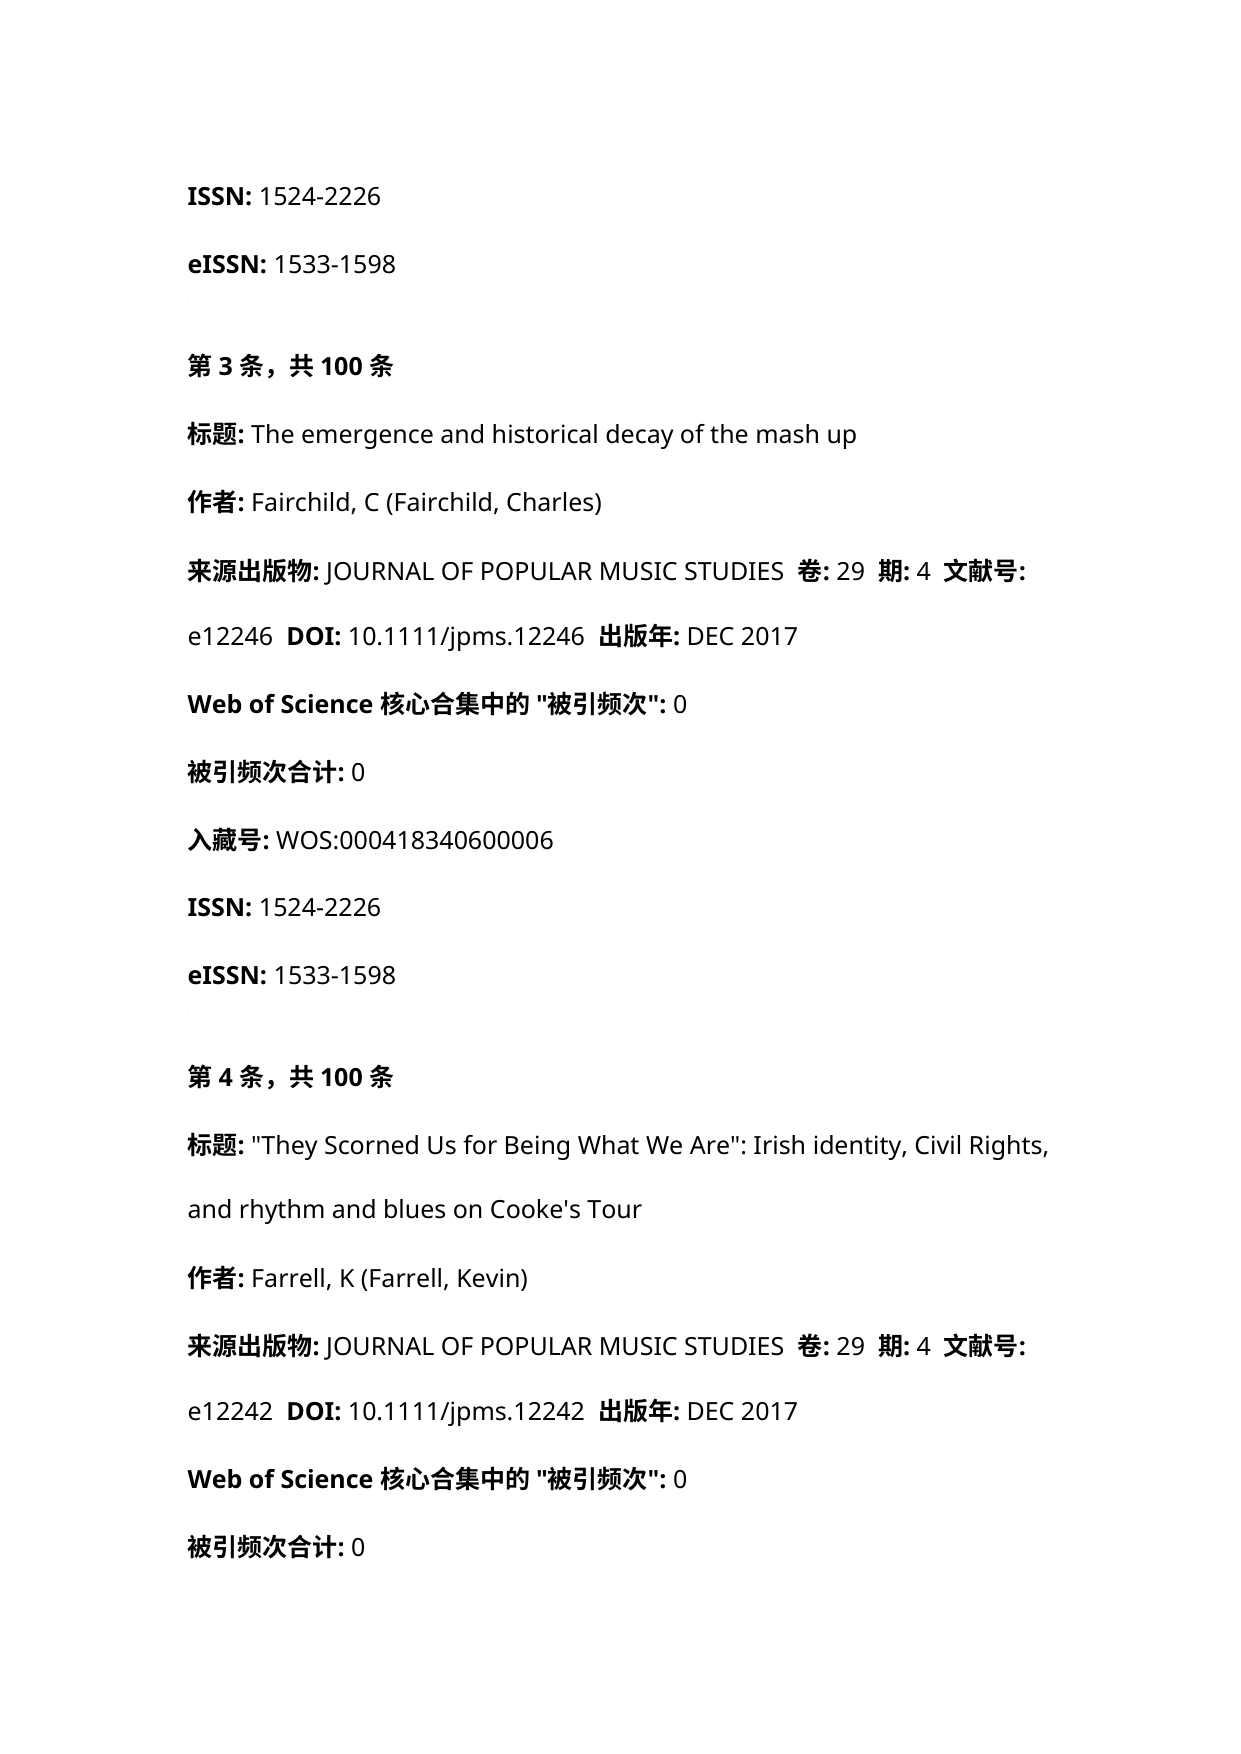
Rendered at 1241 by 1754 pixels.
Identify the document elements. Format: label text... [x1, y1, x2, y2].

table_cell 作者: Fairchild, C (Fairchild, Charles) [186, 467, 1061, 535]
table_cell 被引频次合计: 0 [186, 736, 1061, 804]
table_cell eISSN: 1533-1598 [186, 230, 1061, 298]
table_cell eISSN: 1533-1598 [186, 941, 1061, 1009]
table_cell 标题: "They Scorned Us for Being What We Are": Irish identity, Civil Rights, and rhythm and blues on Cooke's Tour [186, 1110, 1061, 1243]
table_cell Web of Science 核心合集中的 "被引频次": 0 [186, 1444, 1061, 1512]
table_header 第 3 条，共 100 条 [186, 331, 1061, 399]
table_cell ISSN: 1524-2226 [186, 162, 1061, 230]
table_cell 被引频次合计: 0 [186, 1512, 1061, 1580]
table_cell 来源出版物: JOURNAL OF POPULAR MUSIC STUDIES 卷: 29 期: 4 文献号: e12246 DOI: 10.1111/jpms.12246 出版年: DEC 2017 [186, 535, 1061, 668]
table_header 第 4 条，共 100 条 [186, 1041, 1061, 1109]
table_cell 标题: The emergence and historical decay of the mash up [186, 399, 1061, 467]
table_cell 来源出版物: JOURNAL OF POPULAR MUSIC STUDIES 卷: 29 期: 4 文献号: e12242 DOI: 10.1111/jpms.12242 出版年: DEC 2017 [186, 1311, 1061, 1444]
table_cell ISSN: 1524-2226 [186, 873, 1061, 941]
table_cell Web of Science 核心合集中的 "被引频次": 0 [186, 668, 1061, 736]
table_cell 作者: Farrell, K (Farrell, Kevin) [186, 1243, 1061, 1311]
table_cell 入藏号: WOS:000418340600006 [186, 805, 1061, 873]
